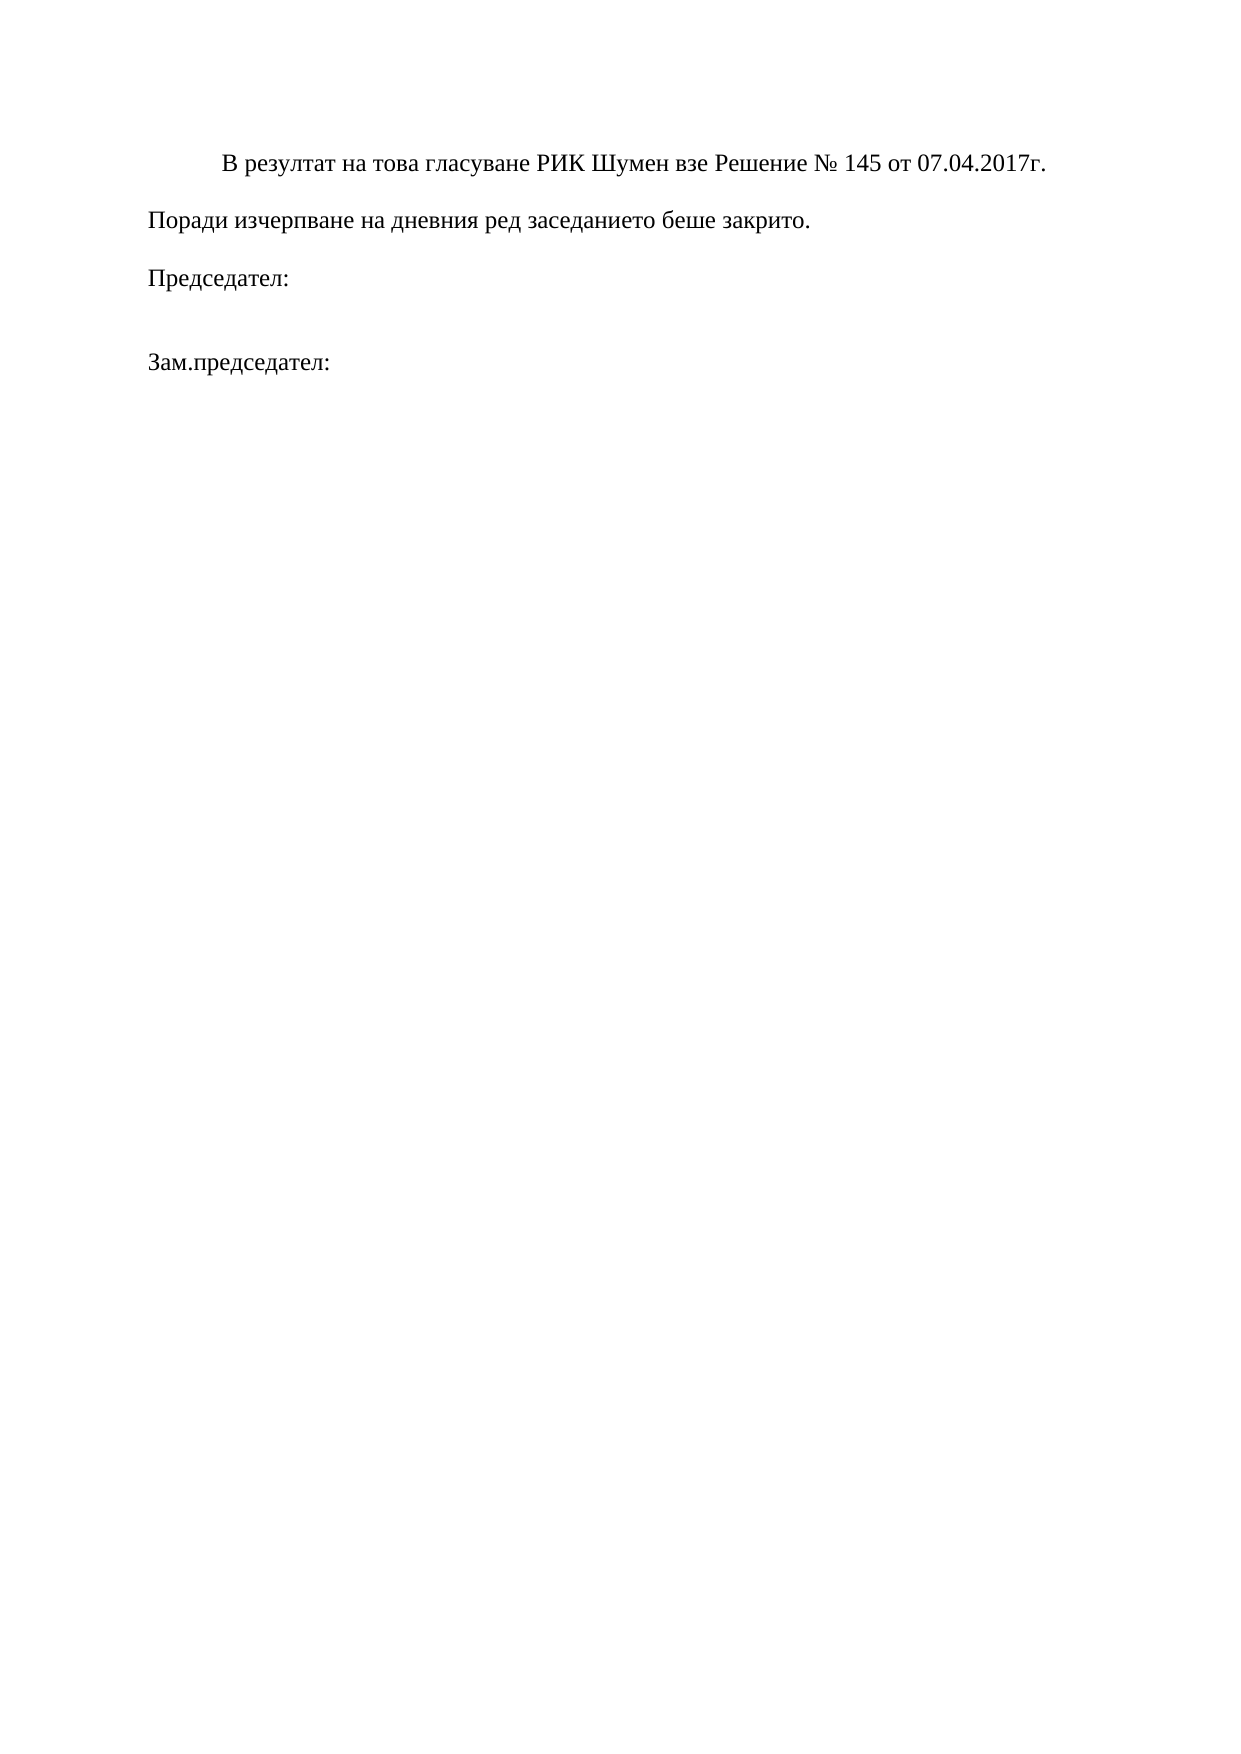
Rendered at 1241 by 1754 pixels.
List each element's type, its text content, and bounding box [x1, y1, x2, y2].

text Зам.председател: [148, 347, 1093, 376]
text Председател: [148, 263, 1093, 291]
text Поради изчерпване на дневния ред заседанието беше закрито. [148, 205, 1093, 234]
text В резултат на това гласуване РИК Шумен взе Решение № 145 от 07.04.2017г. [148, 148, 1093, 176]
